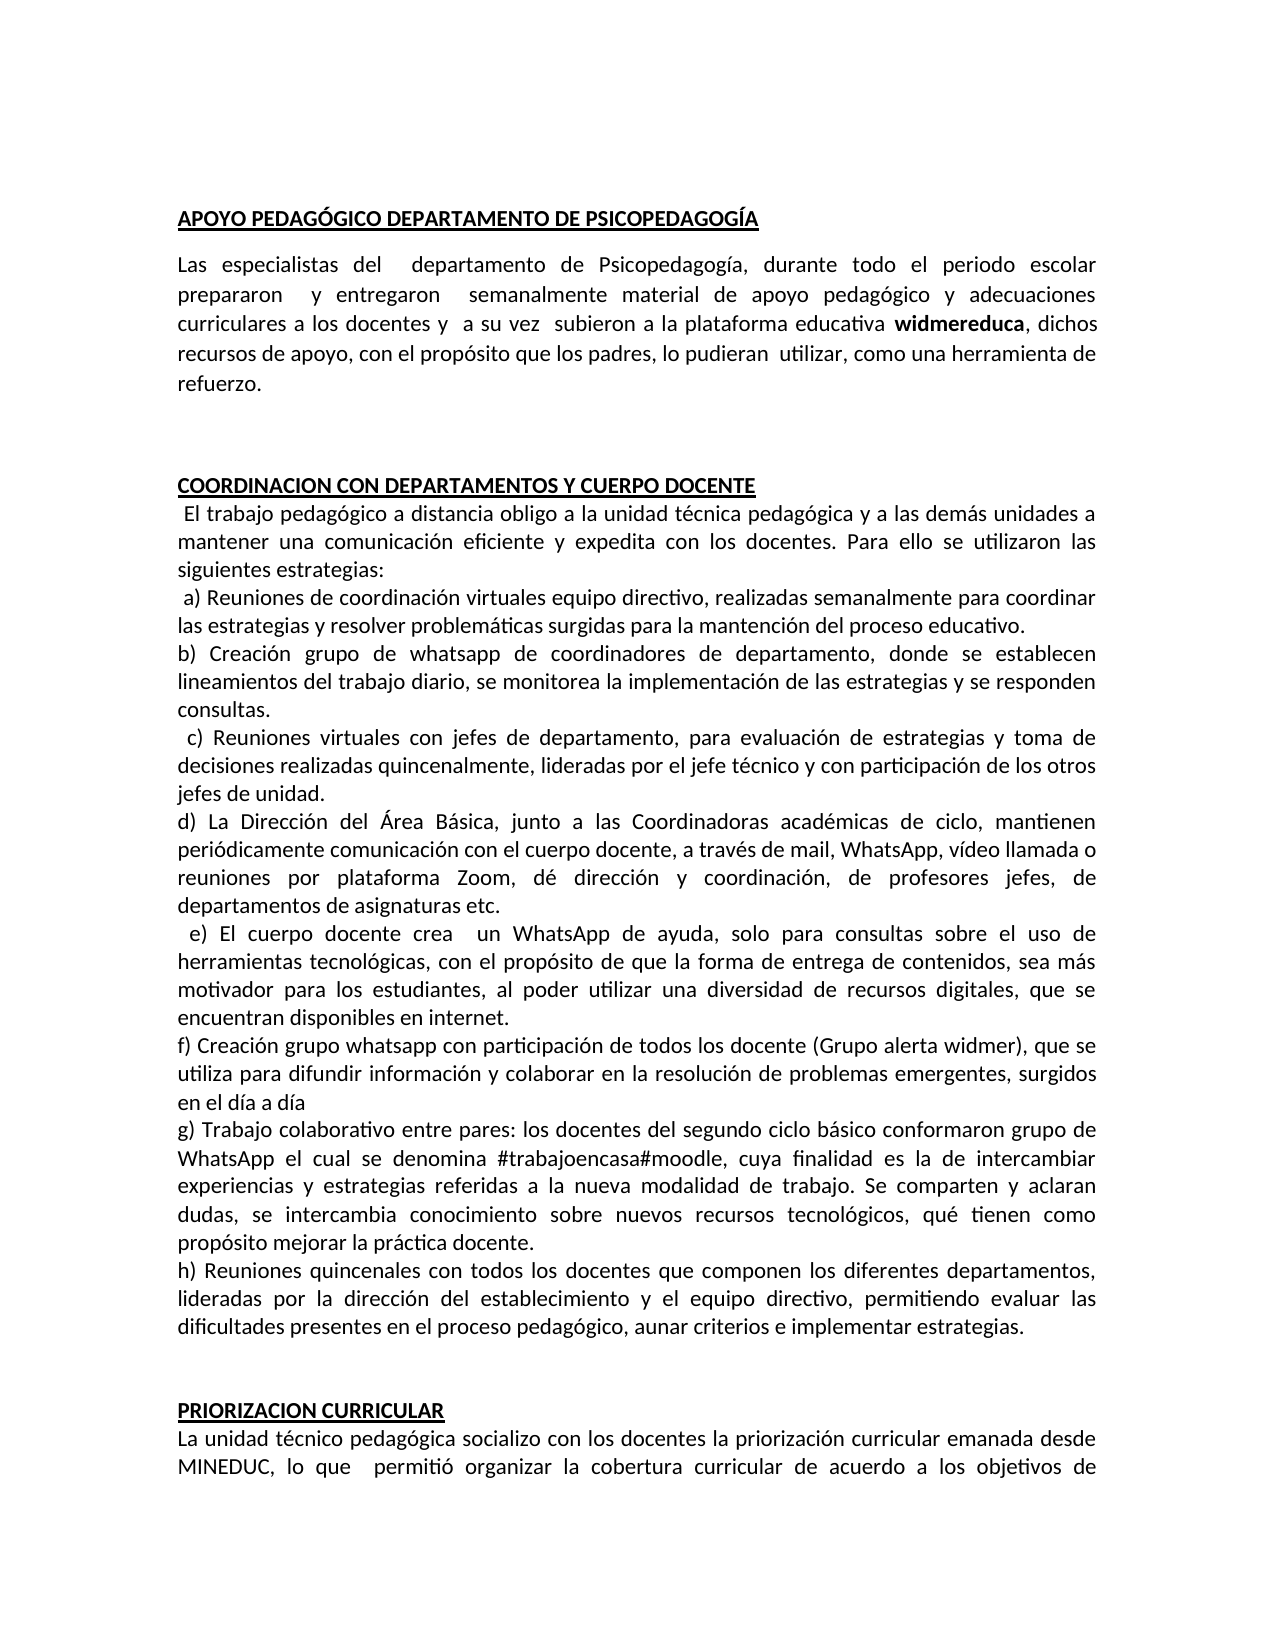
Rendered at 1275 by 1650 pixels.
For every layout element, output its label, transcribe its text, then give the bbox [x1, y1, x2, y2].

text COORDINACION CON DEPARTAMENTOS Y CUERPO DOCENTE [177, 471, 1098, 499]
text APOYO PEDAGÓGICO DEPARTAMENTO DE PSICOPEDAGOGÍA [177, 204, 1098, 232]
text g) Trabajo colaborativo entre pares: los docentes del segundo ciclo básico conformaron grupo de WhatsApp el cual se denomina #trabajoencasa#moodle, cuya finalidad es la de intercambiar experiencias y estrategias referidas a la nueva modalidad de trabajo. Se comparten y aclaran dudas, se intercambia conocimiento sobre nuevos recursos tecnológicos, qué tienen como propósito mejorar la práctica docente. [177, 1116, 1098, 1256]
text b) Creación grupo de whatsapp de coordinadores de departamento, donde se establecen lineamientos del trabajo diario, se monitorea la implementación de las estrategias y se responden consultas. [177, 639, 1098, 723]
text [177, 1424, 1098, 1480]
text PRIORIZACION CURRICULAR [177, 1396, 1098, 1424]
text e) El cuerpo docente crea un WhatsApp de ayuda, solo para consultas sobre el uso de herramientas tecnológicas, con el propósito de que la forma de entrega de contenidos, sea más motivador para los estudiantes, al poder utilizar una diversidad de recursos digitales, que se encuentran disponibles en internet. [177, 919, 1098, 1032]
text El trabajo pedagógico a distancia obligo a la unidad técnica pedagógica y a las demás unidades a mantener una comunicación eficiente y expedita con los docentes. Para ello se utilizaron las siguientes estrategias: [177, 499, 1098, 583]
text h) Reuniones quincenales con todos los docentes que componen los diferentes departamentos, lideradas por la dirección del establecimiento y el equipo directivo, permitiendo evaluar las dificultades presentes en el proceso pedagógico, aunar criterios e implementar estrategias. [177, 1256, 1098, 1340]
text a) Reuniones de coordinación virtuales equipo directivo, realizadas semanalmente para coordinar las estrategias y resolver problemáticas surgidas para la mantención del proceso educativo. [177, 583, 1098, 639]
text Las especialistas del departamento de Psicopedagogía, durante todo el periodo escolar prepararon y entregaron semanalmente material de apoyo pedagógico y adecuaciones curriculares a los docentes y a su vez subieron a la plataforma educativa widmereduca, dichos recursos de apoyo, con el propósito que los padres, lo pudieran utilizar, como una herramienta de refuerzo. [177, 250, 1098, 397]
text d) La Dirección del Área Básica, junto a las Coordinadoras académicas de ciclo, mantienen periódicamente comunicación con el cuerpo docente, a través de mail, WhatsApp, vídeo llamada o reuniones por plataforma Zoom, dé dirección y coordinación, de profesores jefes, de departamentos de asignaturas etc. [177, 807, 1098, 919]
text f) Creación grupo whatsapp con participación de todos los docente (Grupo alerta widmer), que se utiliza para difundir información y colaborar en la resolución de problemas emergentes, surgidos en el día a día [177, 1032, 1098, 1116]
text c) Reuniones virtuales con jefes de departamento, para evaluación de estrategias y toma de decisiones realizadas quincenalmente, lideradas por el jefe técnico y con participación de los otros jefes de unidad. [177, 723, 1098, 807]
